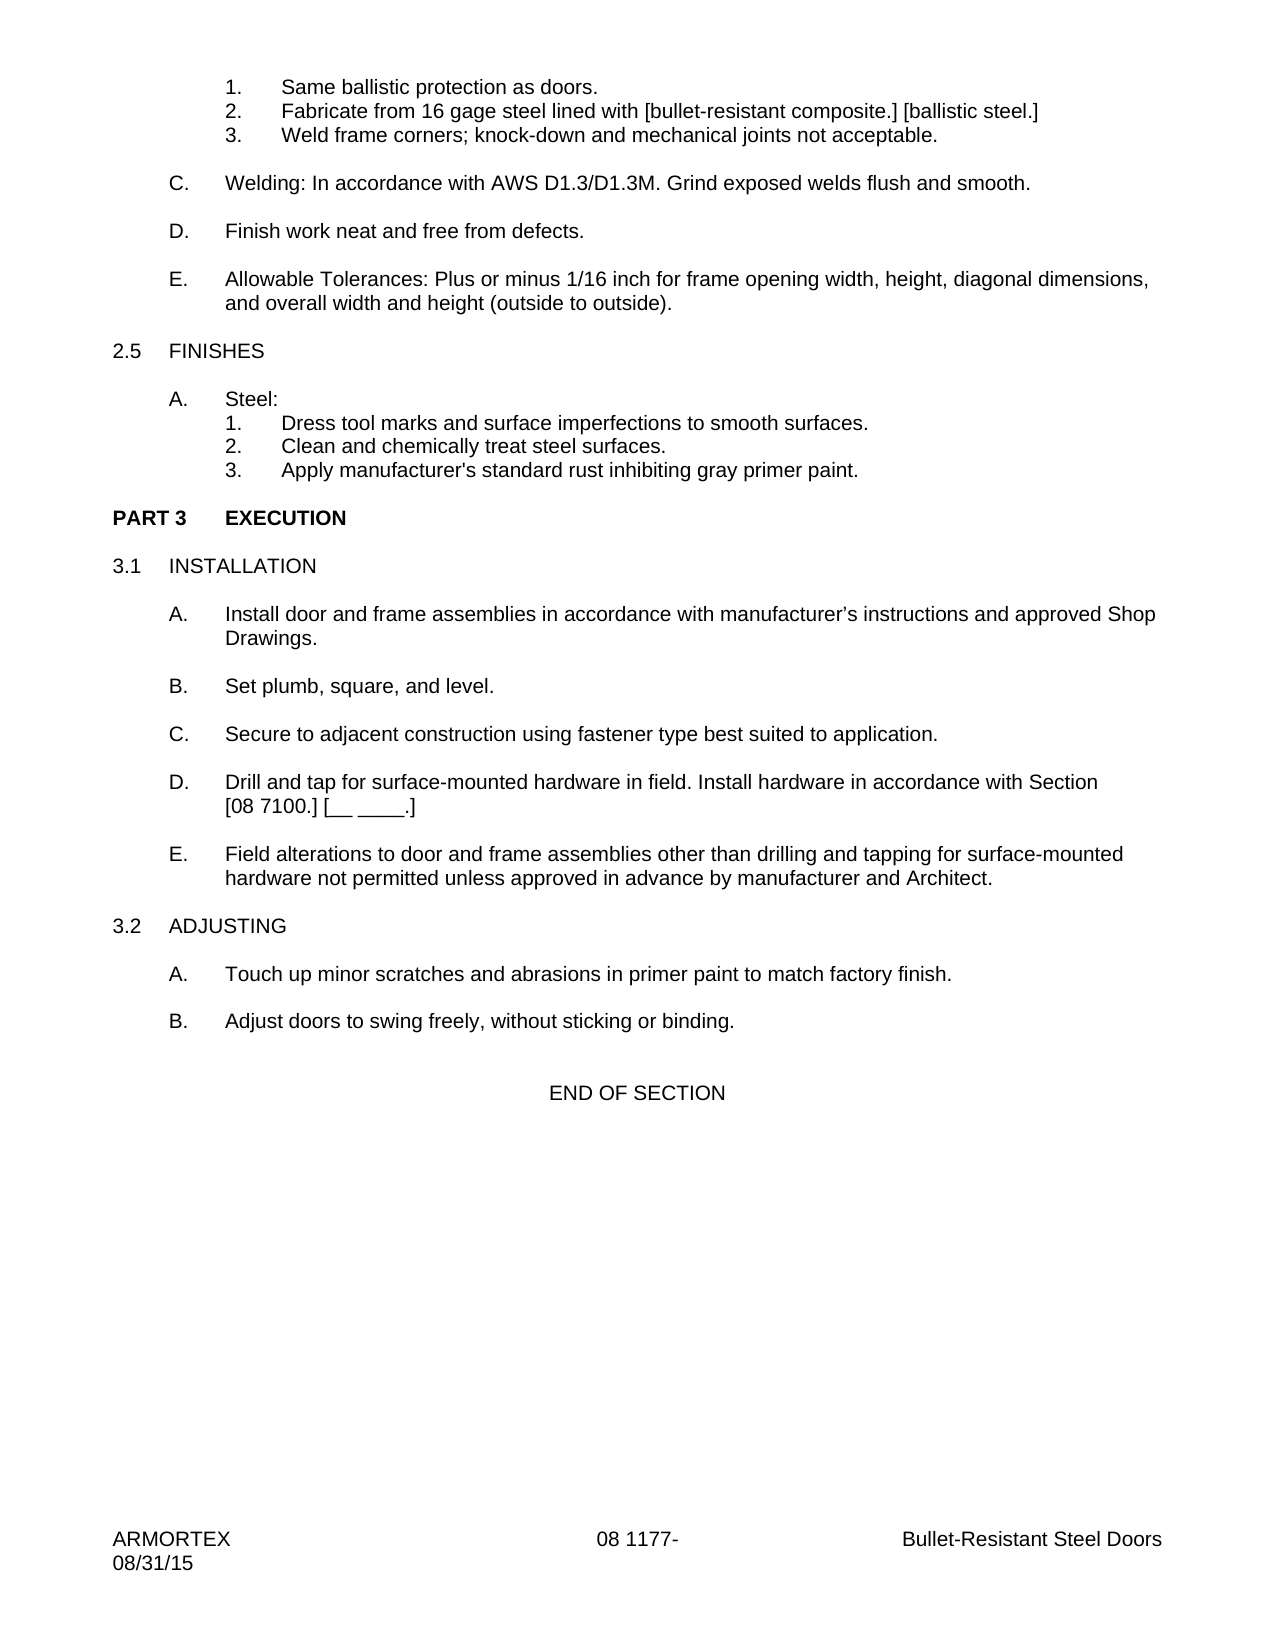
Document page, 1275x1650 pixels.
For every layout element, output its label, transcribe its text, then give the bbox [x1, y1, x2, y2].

list Fabricate from 16 gage steel lined with [bullet-resistant composite.] [ballistic steel.] [225, 99, 1162, 123]
list Steel: [169, 386, 1162, 410]
list Welding: In accordance with AWS D1.3/D1.3M. Grind exposed welds flush and smooth. [169, 171, 1162, 195]
list Set plumb, square, and level. [169, 674, 1162, 698]
list Drill and tap for surface-mounted hardware in field. Install hardware in accordance with Section [08 7100.] [__ ____.] [169, 770, 1162, 818]
list ADJUSTING [112, 913, 1162, 937]
list Same ballistic protection as doors. [225, 75, 1162, 99]
list FINISHES [112, 338, 1162, 362]
list Install door and frame assemblies in accordance with manufacturer’s instructions and approved Shop Drawings. [169, 602, 1162, 650]
list Clean and chemically treat steel surfaces. [225, 434, 1162, 458]
list Adjust doors to swing freely, without sticking or binding. [169, 1009, 1162, 1033]
list EXECUTION [112, 506, 1162, 530]
list INSTALLATION [112, 554, 1162, 578]
list Finish work neat and free from defects. [169, 219, 1162, 243]
list Field alterations to door and frame assemblies other than drilling and tapping for surface-mounted hardware not permitted unless approved in advance by manufacturer and Architect. [169, 842, 1162, 889]
list END OF SECTION [112, 1081, 1162, 1105]
list Secure to adjacent construction using fastener type best suited to application. [169, 722, 1162, 746]
list Dress tool marks and surface imperfections to smooth surfaces. [225, 410, 1162, 434]
list Apply manufacturer's standard rust inhibiting gray primer paint. [225, 458, 1162, 482]
list Weld frame corners; knock-down and mechanical joints not acceptable. [225, 123, 1162, 147]
list Allowable Tolerances: Plus or minus 1/16 inch for frame opening width, height, diagonal dimensions, and overall width and height (outside to outside). [169, 267, 1162, 314]
list Touch up minor scratches and abrasions in primer paint to match factory finish. [169, 961, 1162, 985]
